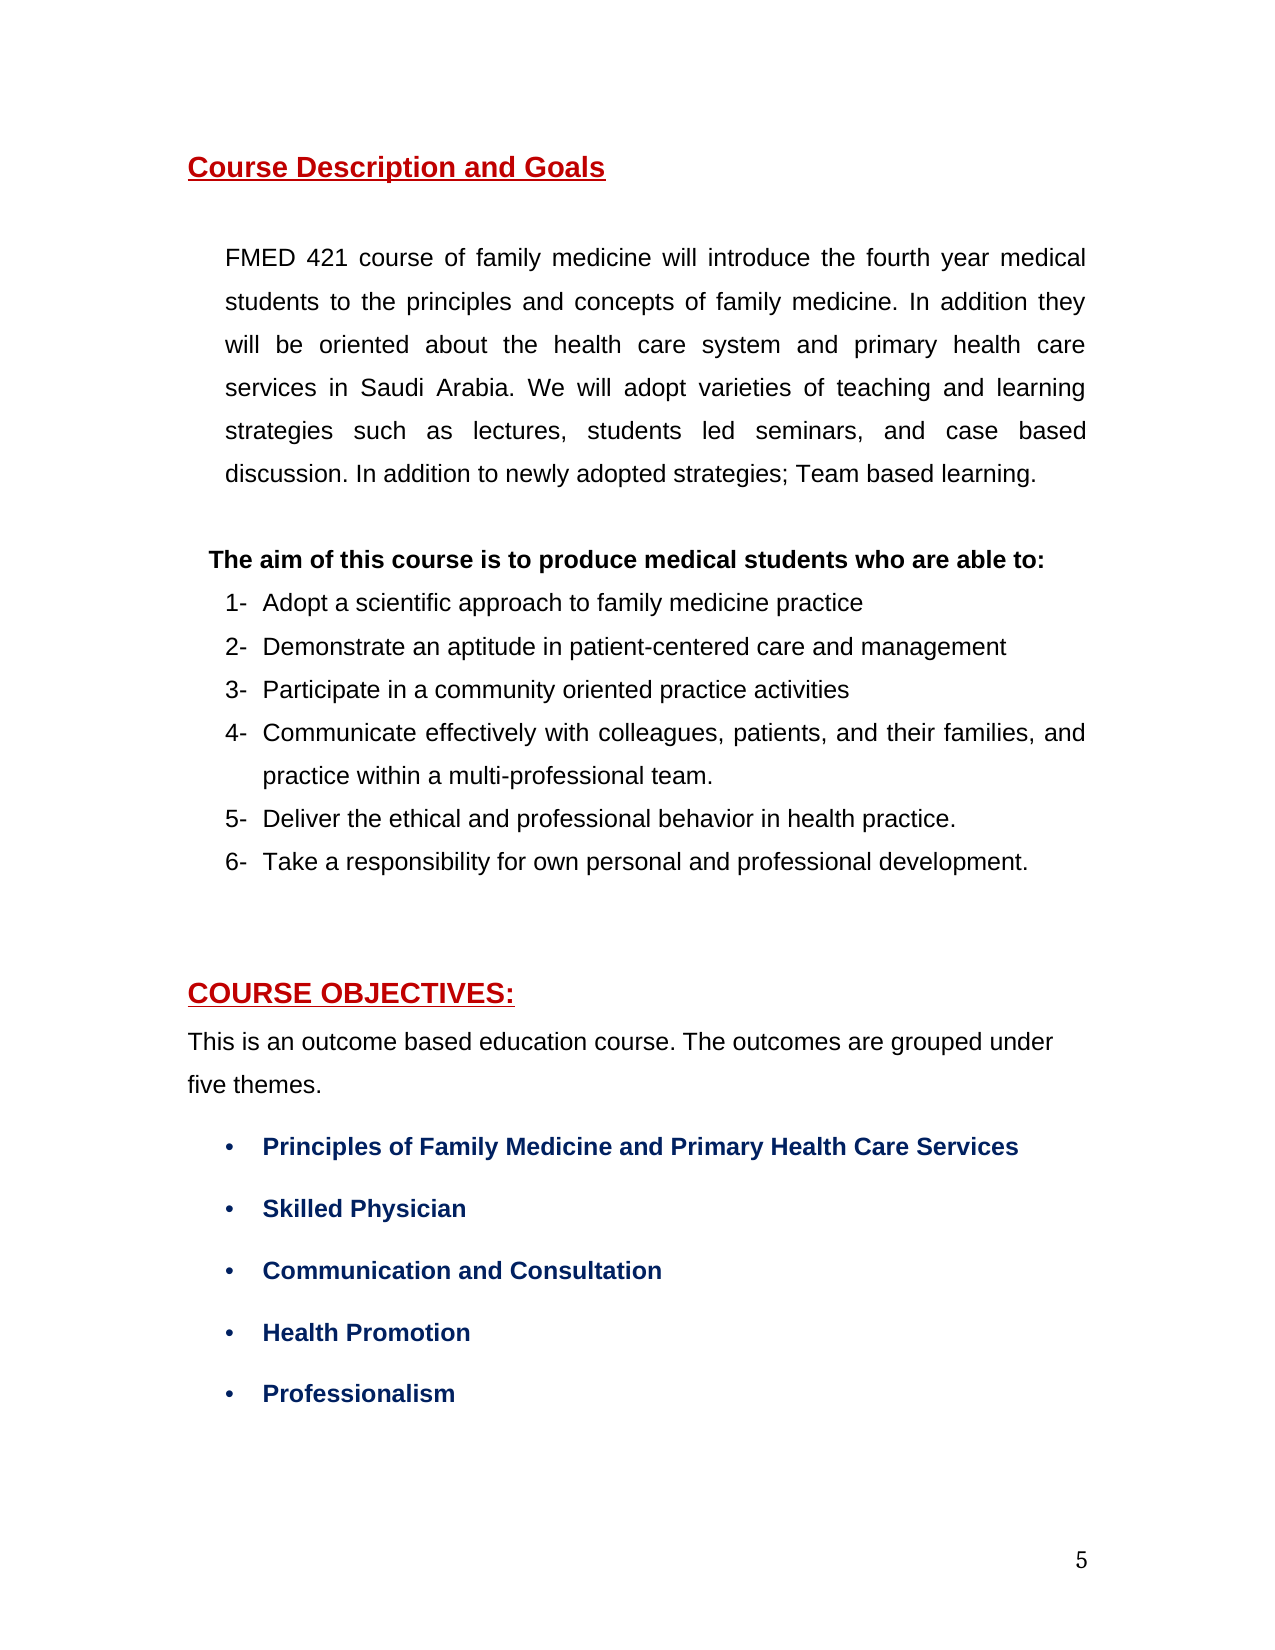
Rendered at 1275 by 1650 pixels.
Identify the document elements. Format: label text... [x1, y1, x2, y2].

list Communication and Consultation [225, 1256, 1087, 1284]
list Deliver the ethical and professional behavior in health practice. [225, 804, 1087, 833]
list Adopt a scientific approach to family medicine practice [225, 588, 1087, 617]
text This is an outcome based education course. The outcomes are grouped under five themes. [187, 1027, 1087, 1099]
text COURSE OBJECTIVES: [187, 977, 1087, 1010]
list Health Promotion [225, 1317, 1087, 1346]
text The aim of this course is to produce medical students who are able to: [187, 545, 1087, 574]
text Course Description and Goals [187, 150, 1087, 183]
list Principles of Family Medicine and Primary Health Care Services [225, 1132, 1087, 1161]
list Take a responsibility for own personal and professional development. [225, 847, 1087, 876]
text FMED 421 course of family medicine will introduce the fourth year medical students to the principles and concepts of family medicine. In addition they will be oriented about the health care system and primary health care services in Saudi Arabia. We will adopt varieties of teaching and learning strategies such as lectures, students led seminars, and case based discussion. In addition to newly adopted strategies; Team based learning. [225, 243, 1087, 488]
list Professionalism [225, 1379, 1087, 1408]
list Participate in a community oriented practice activities [225, 675, 1087, 703]
list Demonstrate an aptitude in patient-centered care and management [225, 632, 1087, 660]
list Skilled Physician [225, 1194, 1087, 1222]
list Communicate effectively with colleagues, patients, and their families, and practice within a multi-professional team. [225, 718, 1087, 790]
